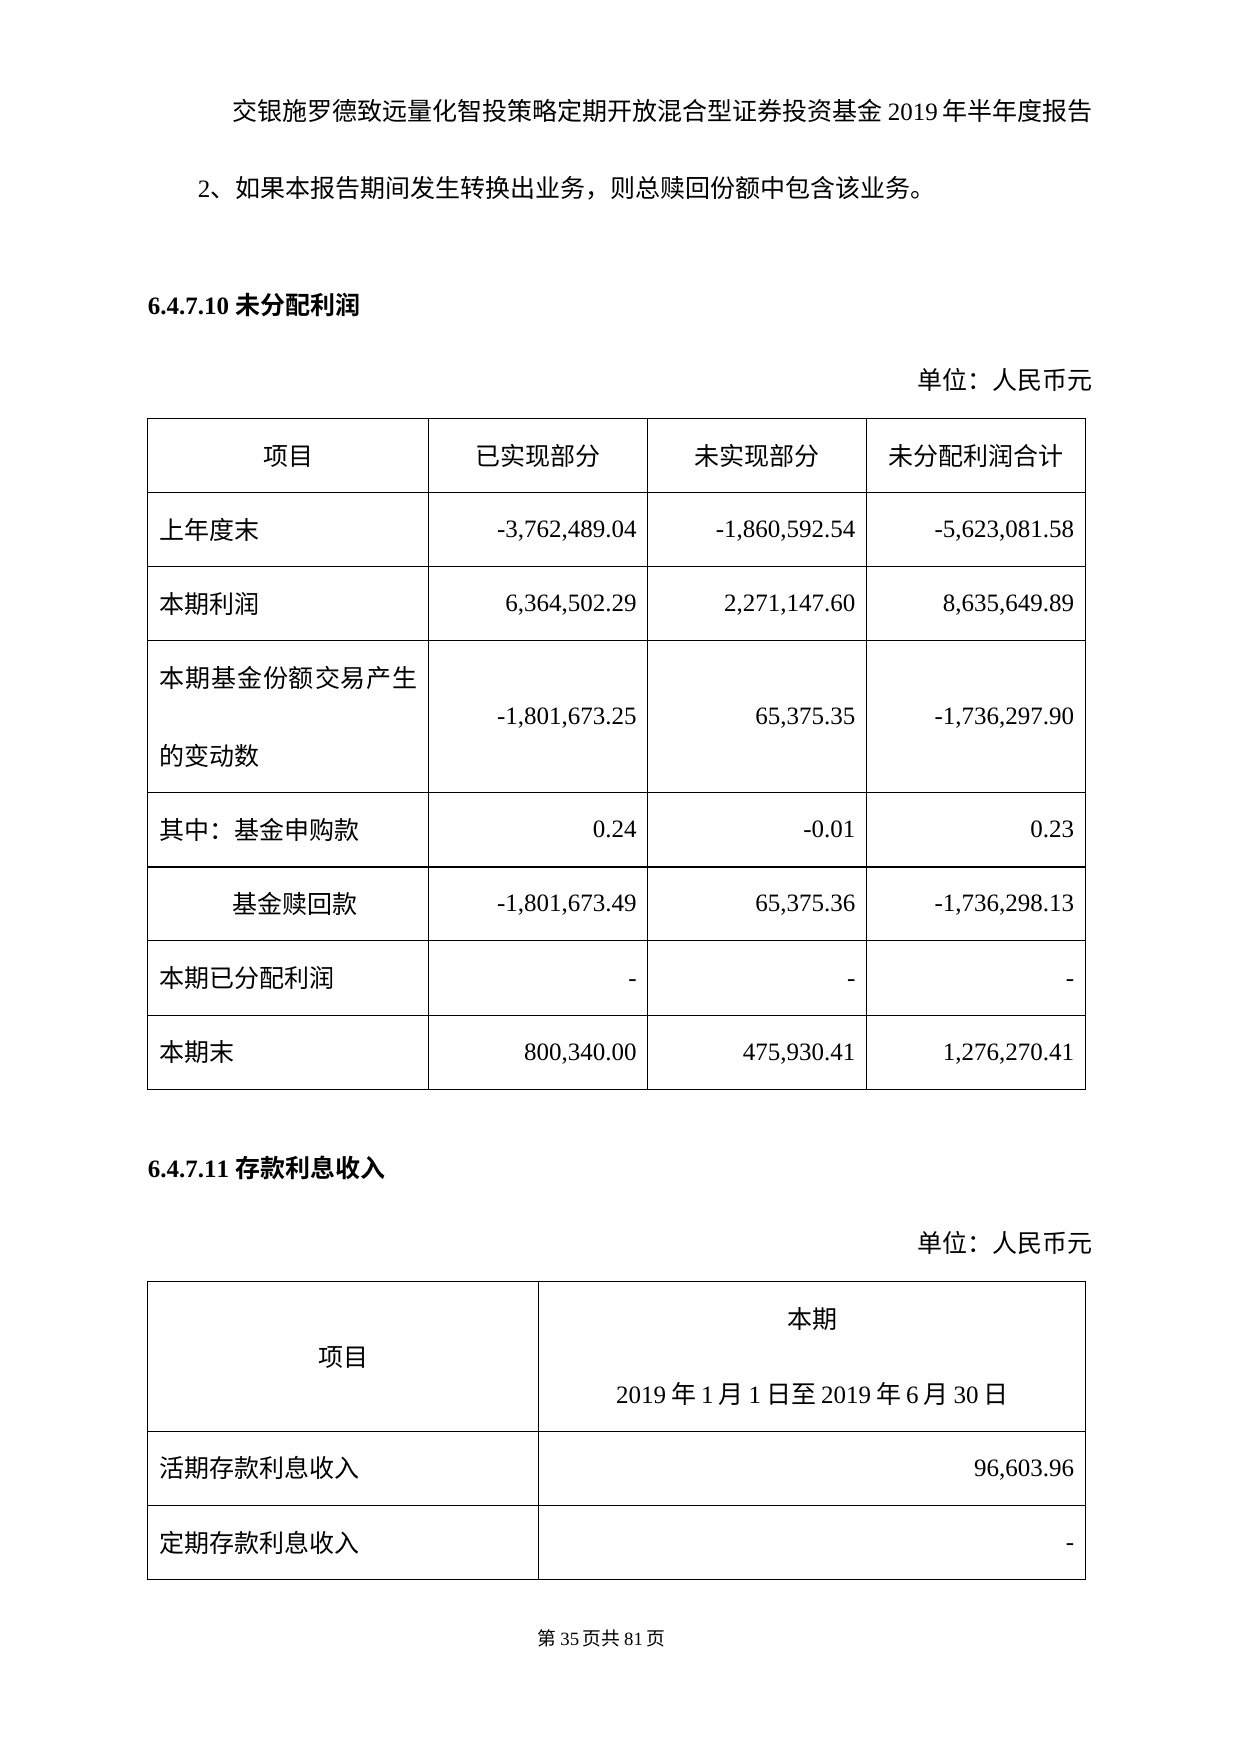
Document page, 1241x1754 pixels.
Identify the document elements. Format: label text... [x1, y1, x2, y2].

table_cell - [429, 941, 647, 1014]
table_cell 6,364,502.29 [429, 567, 647, 640]
text 单位：人民币元 [148, 1209, 1092, 1274]
table_cell -1,801,673.25 [429, 641, 647, 792]
table_header 已实现部分 [429, 419, 647, 492]
table_cell 96,603.96 [539, 1432, 1085, 1504]
table_cell 0.23 [867, 793, 1085, 866]
table_header 本期 2019年1月1日至2019年6月30日 [539, 1282, 1085, 1431]
table_cell -1,801,673.49 [429, 868, 647, 940]
table_cell 本期末 [148, 1016, 428, 1088]
table_cell 上年度末 [148, 493, 428, 566]
table_cell 0.24 [429, 793, 647, 866]
table_cell - [648, 941, 866, 1014]
table_header 项目 [148, 1282, 538, 1431]
table_cell -1,860,592.54 [648, 493, 866, 566]
table_header 项目 [148, 419, 428, 492]
table_cell 2,271,147.60 [648, 567, 866, 640]
text 2、如果本报告期间发生转换出业务，则总赎回份额中包含该业务。 [148, 154, 1092, 219]
table_cell 本期基金份额交易产生的变动数 [148, 641, 428, 792]
table_cell 本期已分配利润 [148, 941, 428, 1014]
table_cell 基金赎回款 [148, 868, 428, 940]
text 6.4.7.11 存款利息收入 [148, 1134, 1092, 1199]
table_cell 定期存款利息收入 [148, 1506, 538, 1579]
table_cell 本期利润 [148, 567, 428, 640]
table_cell - [867, 941, 1085, 1014]
table_header 未分配利润合计 [867, 419, 1085, 492]
table_cell -5,623,081.58 [867, 493, 1085, 566]
table_cell -1,736,298.13 [867, 868, 1085, 940]
table_cell -3,762,489.04 [429, 493, 647, 566]
table_cell -1,736,297.90 [867, 641, 1085, 792]
table_cell 65,375.35 [648, 641, 866, 792]
table_cell 8,635,649.89 [867, 567, 1085, 640]
table_cell 1,276,270.41 [867, 1016, 1085, 1088]
table_cell 65,375.36 [648, 868, 866, 940]
table_cell - [539, 1506, 1085, 1579]
table_header 未实现部分 [648, 419, 866, 492]
table_cell -0.01 [648, 793, 866, 866]
table_cell 活期存款利息收入 [148, 1432, 538, 1504]
table_cell 475,930.41 [648, 1016, 866, 1088]
text 单位：人民币元 [148, 346, 1092, 411]
text 6.4.7.10 未分配利润 [148, 271, 1092, 336]
table_cell 800,340.00 [429, 1016, 647, 1088]
table_cell 其中：基金申购款 [148, 793, 428, 866]
